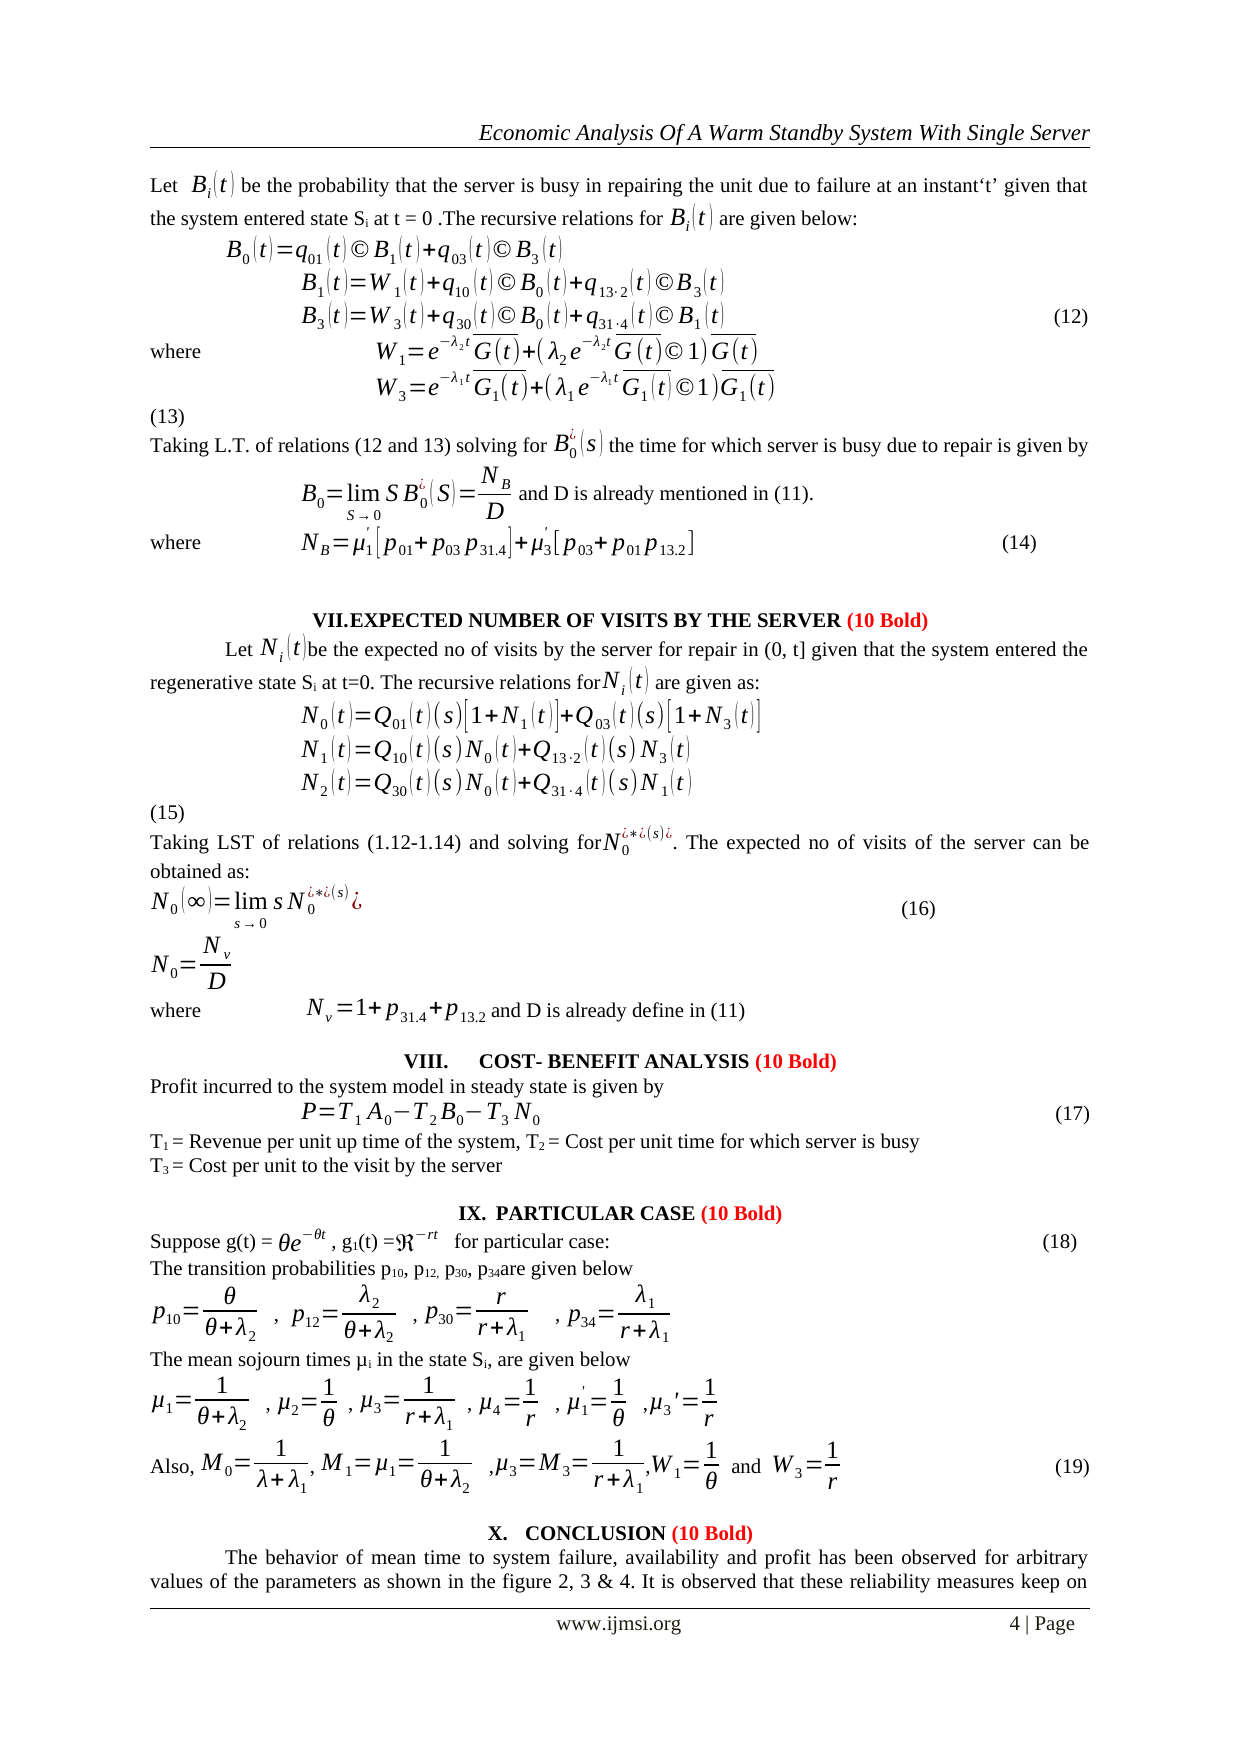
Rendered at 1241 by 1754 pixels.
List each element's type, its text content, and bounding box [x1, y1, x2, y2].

text Profit incurred to the system model in steady state is given by [150, 1073, 1090, 1098]
text (12) [150, 300, 1090, 333]
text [150, 1545, 1090, 1593]
text (13) [150, 368, 1090, 428]
text T1 = Revenue per unit up time of the system, T2 = Cost per unit time for which server is busy [150, 1129, 1090, 1153]
text (15) [150, 767, 1090, 824]
text (17) [150, 1098, 1090, 1129]
text where and D is already define in (11) [150, 994, 1090, 1025]
text T3 = Cost per unit to the visit by the server [150, 1153, 1090, 1177]
list PARTICULAR CASE (10 Bold) [150, 1201, 1090, 1225]
list CONCLUSION (10 Bold) [150, 1521, 1090, 1545]
text (16) [150, 883, 1090, 931]
text Suppose g(t) = , g1(t) = for particular case: (18) [150, 1225, 1090, 1256]
text , , , , , [150, 1371, 1090, 1434]
list EXPECTED NUMBER OF VISITS BY THE SERVER (10 Bold) [150, 608, 1090, 632]
text Let be the probability that the server is busy in repairing the unit due to failure at an instant‘t’ given that the system entered state Si at t = 0 .The recursive relations for are given below: [150, 169, 1090, 234]
text where [150, 333, 1090, 368]
text The mean sojourn times µi in the state Si, are given below [150, 1347, 1090, 1371]
text Let be the expected no of visits by the server for repair in (0, t] given that the system entered the regenerative state Si at t=0. The recursive relations for are given as: [150, 632, 1090, 698]
text Taking L.T. of relations (12 and 13) solving for the time for which server is busy due to repair is given by [150, 428, 1090, 461]
text Taking LST of relations (1.12-1.14) and solving for. The expected no of visits of the server can be obtained as: [150, 824, 1090, 883]
list COST- BENEFIT ANALYSIS (10 Bold) [150, 1049, 1090, 1073]
text where (14) [150, 524, 1090, 560]
text Also, , ,, and (19) [150, 1434, 1090, 1497]
text The transition probabilities p10, p12, p30, p34are given below [150, 1256, 1090, 1280]
text and D is already mentioned in (11). [150, 461, 1090, 524]
text , , , [150, 1280, 1090, 1347]
